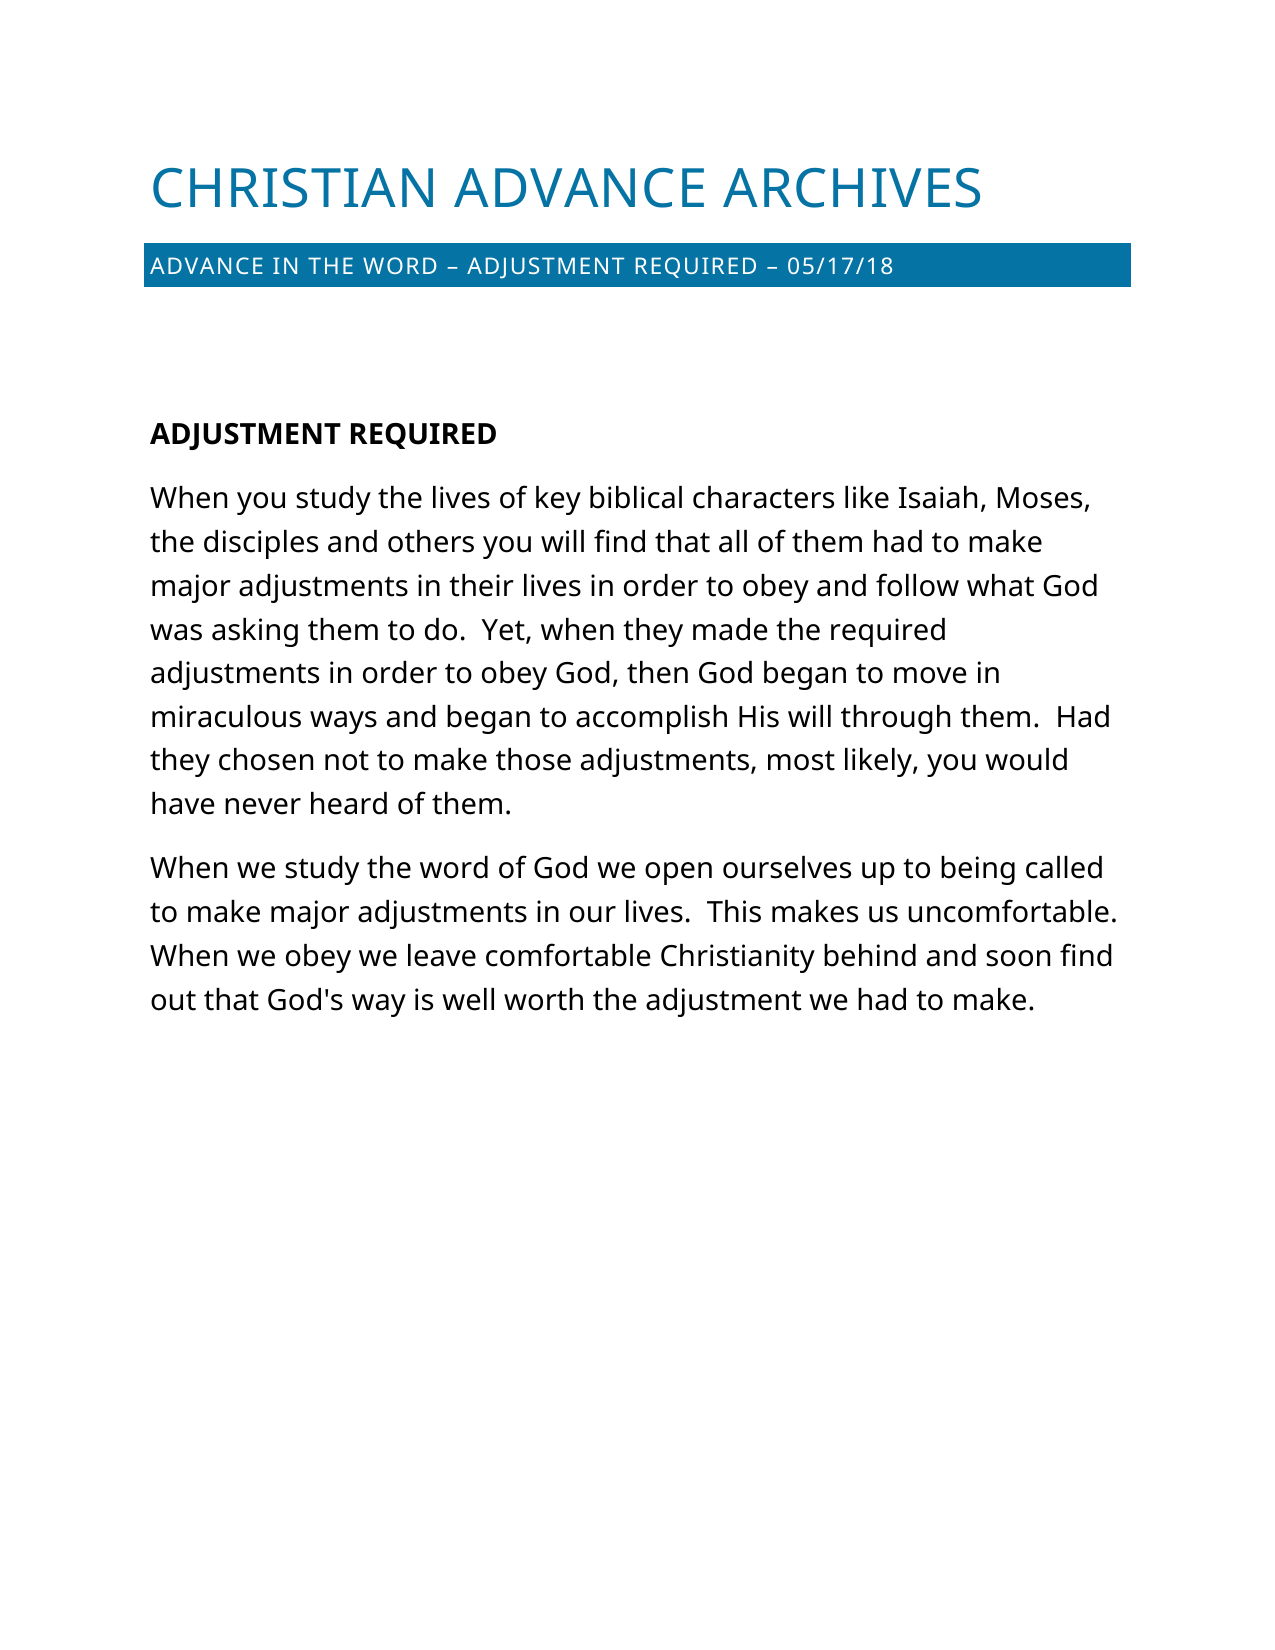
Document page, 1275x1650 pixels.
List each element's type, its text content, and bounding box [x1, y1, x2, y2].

text When we study the word of God we open ourselves up to being called to make major adjustments in our lives. This makes us uncomfortable. When we obey we leave comfortable Christianity behind and soon find out that God's way is well worth the adjustment we had to make. [150, 848, 1125, 1018]
title christian advance archives [150, 150, 1125, 224]
text When you study the lives of key biblical characters like Isaiah, Moses, the disciples and others you will find that all of them had to make major adjustments in their lives in order to obey and follow what God was asking them to do. Yet, when they made the required adjustments in order to obey God, then God began to move in miraculous ways and began to accomplish His will through them. Had they chosen not to make those adjustments, most likely, you would have never heard of them. [150, 478, 1125, 823]
text ADJUSTMENT REQUIRED [150, 413, 1125, 453]
subtitle Advance In The Word – Adjustment Required – 05/17/18 [150, 250, 1125, 281]
